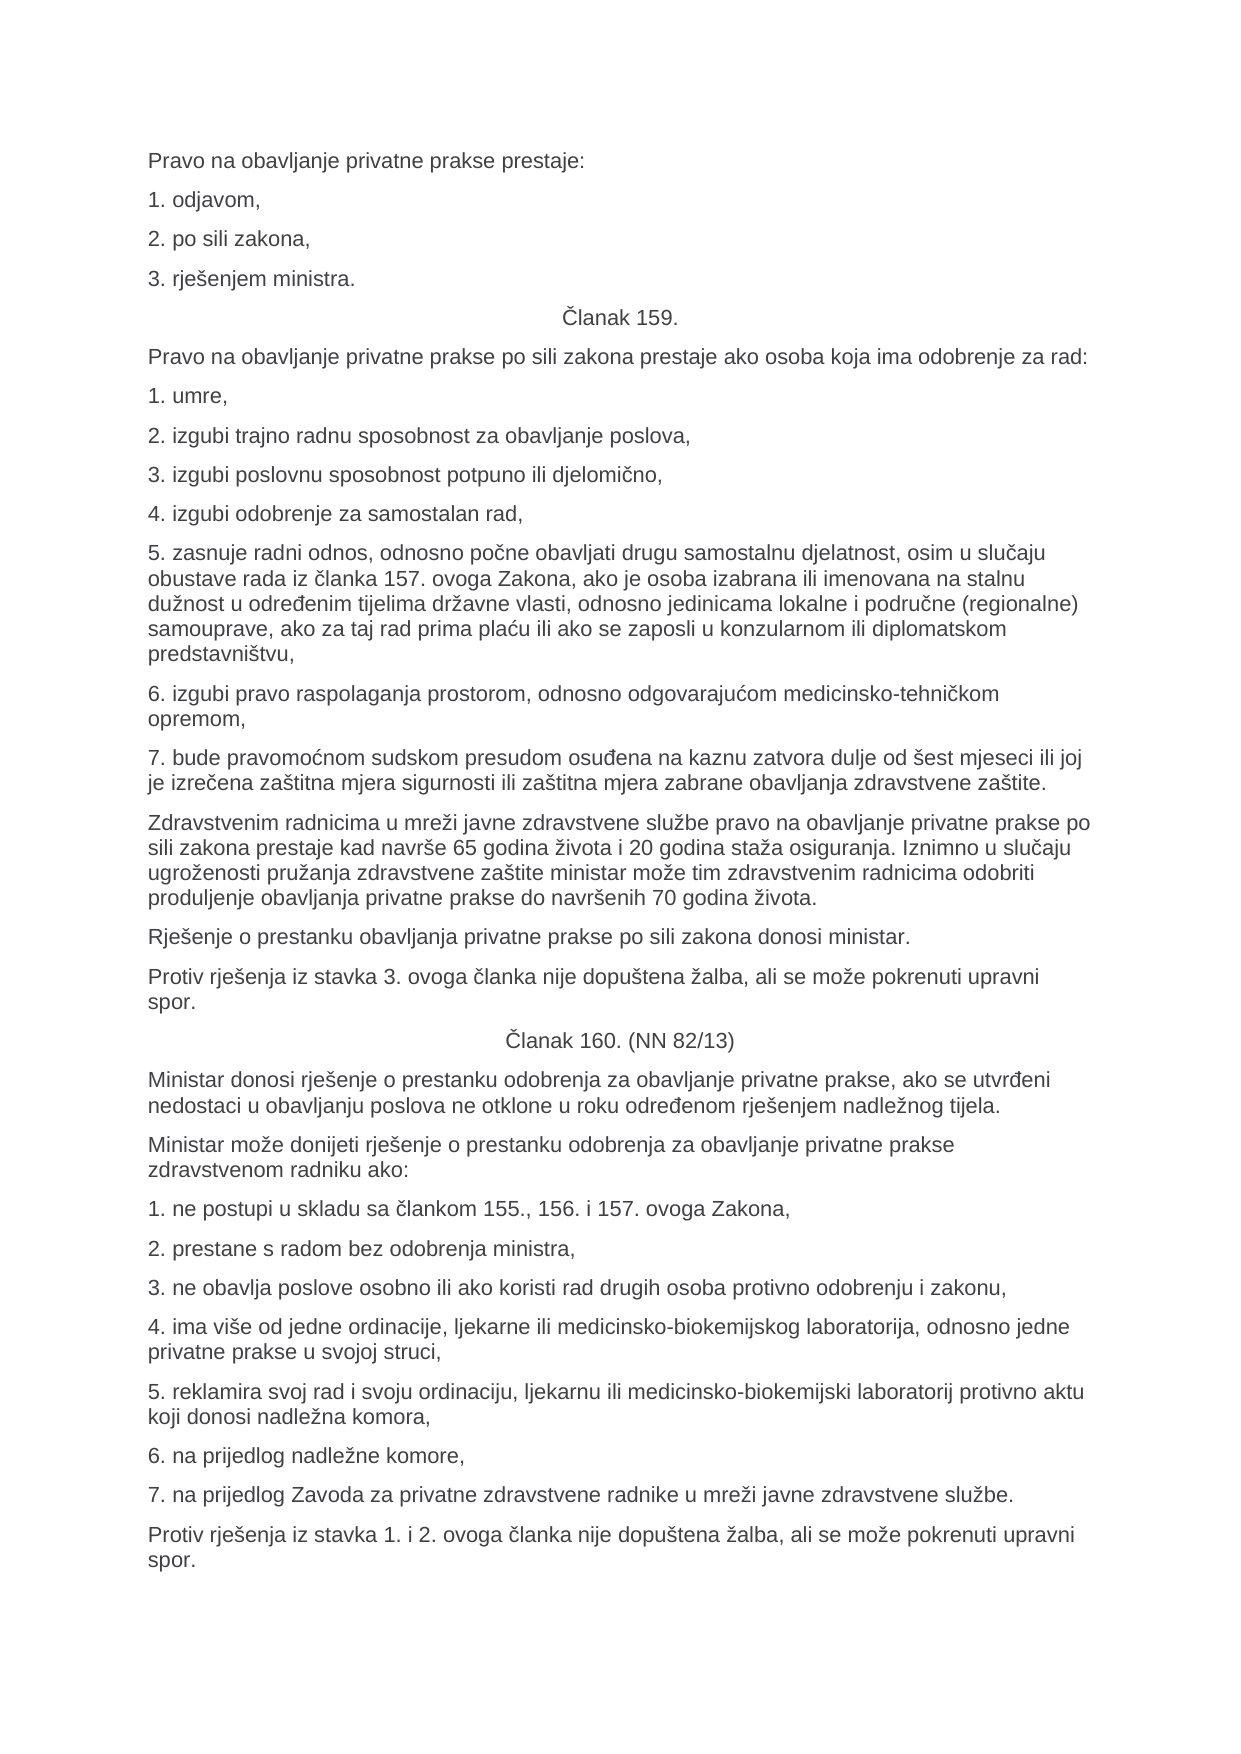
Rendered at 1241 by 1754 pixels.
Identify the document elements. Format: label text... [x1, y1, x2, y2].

text Članak 160. (NN 82/13) [148, 1028, 1093, 1053]
text Pravo na obavljanje privatne prakse po sili zakona prestaje ako osoba koja ima odobrenje za rad: [148, 344, 1093, 369]
text 1. umre, [148, 383, 1093, 408]
text Zdravstvenim radnicima u mreži javne zdravstvene službe pravo na obavljanje privatne prakse po sili zakona prestaje kad navrše 65 godina života i 20 godina staža osiguranja. Iznimno u slučaju ugroženosti pružanja zdravstvene zaštite ministar može tim zdravstvenim radnicima odobriti produljenje obavljanja privatne prakse do navršenih 70 godina života. [148, 809, 1093, 910]
text 1. ne postupi u skladu sa člankom 155., 156. i 157. ovoga Zakona, [148, 1196, 1093, 1221]
text Rješenje o prestanku obavljanja privatne prakse po sili zakona donosi ministar. [148, 924, 1093, 949]
text 2. prestane s radom bez odobrenja ministra, [148, 1236, 1093, 1261]
text 1. odjavom, [148, 187, 1093, 212]
text 4. ima više od jedne ordinacije, ljekarne ili medicinsko-biokemijskog laboratorija, odnosno jedne privatne prakse u svojoj struci, [148, 1314, 1093, 1364]
text Članak 159. [148, 305, 1093, 330]
text 6. na prijedlog nadležne komore, [148, 1443, 1093, 1468]
text Ministar može donijeti rješenje o prestanku odobrenja za obavljanje privatne prakse zdravstvenom radniku ako: [148, 1132, 1093, 1182]
text 7. bude pravomoćnom sudskom presudom osuđena na kaznu zatvora dulje od šest mjeseci ili joj je izrečena zaštitna mjera sigurnosti ili zaštitna mjera zabrane obavljanja zdravstvene zaštite. [148, 745, 1093, 795]
text Ministar donosi rješenje o prestanku odobrenja za obavljanje privatne prakse, ako se utvrđeni nedostaci u obavljanju poslova ne otklone u roku određenom rješenjem nadležnog tijela. [148, 1067, 1093, 1118]
text 6. izgubi pravo raspolaganja prostorom, odnosno odgovarajućom medicinsko-tehničkom opremom, [148, 680, 1093, 731]
text 4. izgubi odobrenje za samostalan rad, [148, 501, 1093, 526]
text 7. na prijedlog Zavoda za privatne zdravstvene radnike u mreži javne zdravstvene službe. [148, 1482, 1093, 1507]
text Pravo na obavljanje privatne prakse prestaje: [148, 148, 1093, 173]
text Protiv rješenja iz stavka 1. i 2. ovoga članka nije dopuštena žalba, ali se može pokrenuti upravni spor. [148, 1522, 1093, 1572]
text 3. rješenjem ministra. [148, 265, 1093, 291]
text 3. ne obavlja poslove osobno ili ako koristi rad drugih osoba protivno odobrenju i zakonu, [148, 1275, 1093, 1300]
text 5. reklamira svoj rad i svoju ordinaciju, ljekarnu ili medicinsko-biokemijski laboratorij protivno aktu koji donosi nadležna komora, [148, 1378, 1093, 1429]
text 2. izgubi trajno radnu sposobnost za obavljanje poslova, [148, 422, 1093, 448]
text 2. po sili zakona, [148, 226, 1093, 251]
text Protiv rješenja iz stavka 3. ovoga članka nije dopuštena žalba, ali se može pokrenuti upravni spor. [148, 963, 1093, 1014]
text 3. izgubi poslovnu sposobnost potpuno ili djelomično, [148, 462, 1093, 487]
text 5. zasnuje radni odnos, odnosno počne obavljati drugu samostalnu djelatnost, osim u slučaju obustave rada iz članka 157. ovoga Zakona, ako je osoba izabrana ili imenovana na stalnu dužnost u određenim tijelima državne vlasti, odnosno jedinicama lokalne i područne (regionalne) samouprave, ako za taj rad prima plaću ili ako se zaposli u konzularnom ili diplomatskom predstavništvu, [148, 540, 1093, 666]
